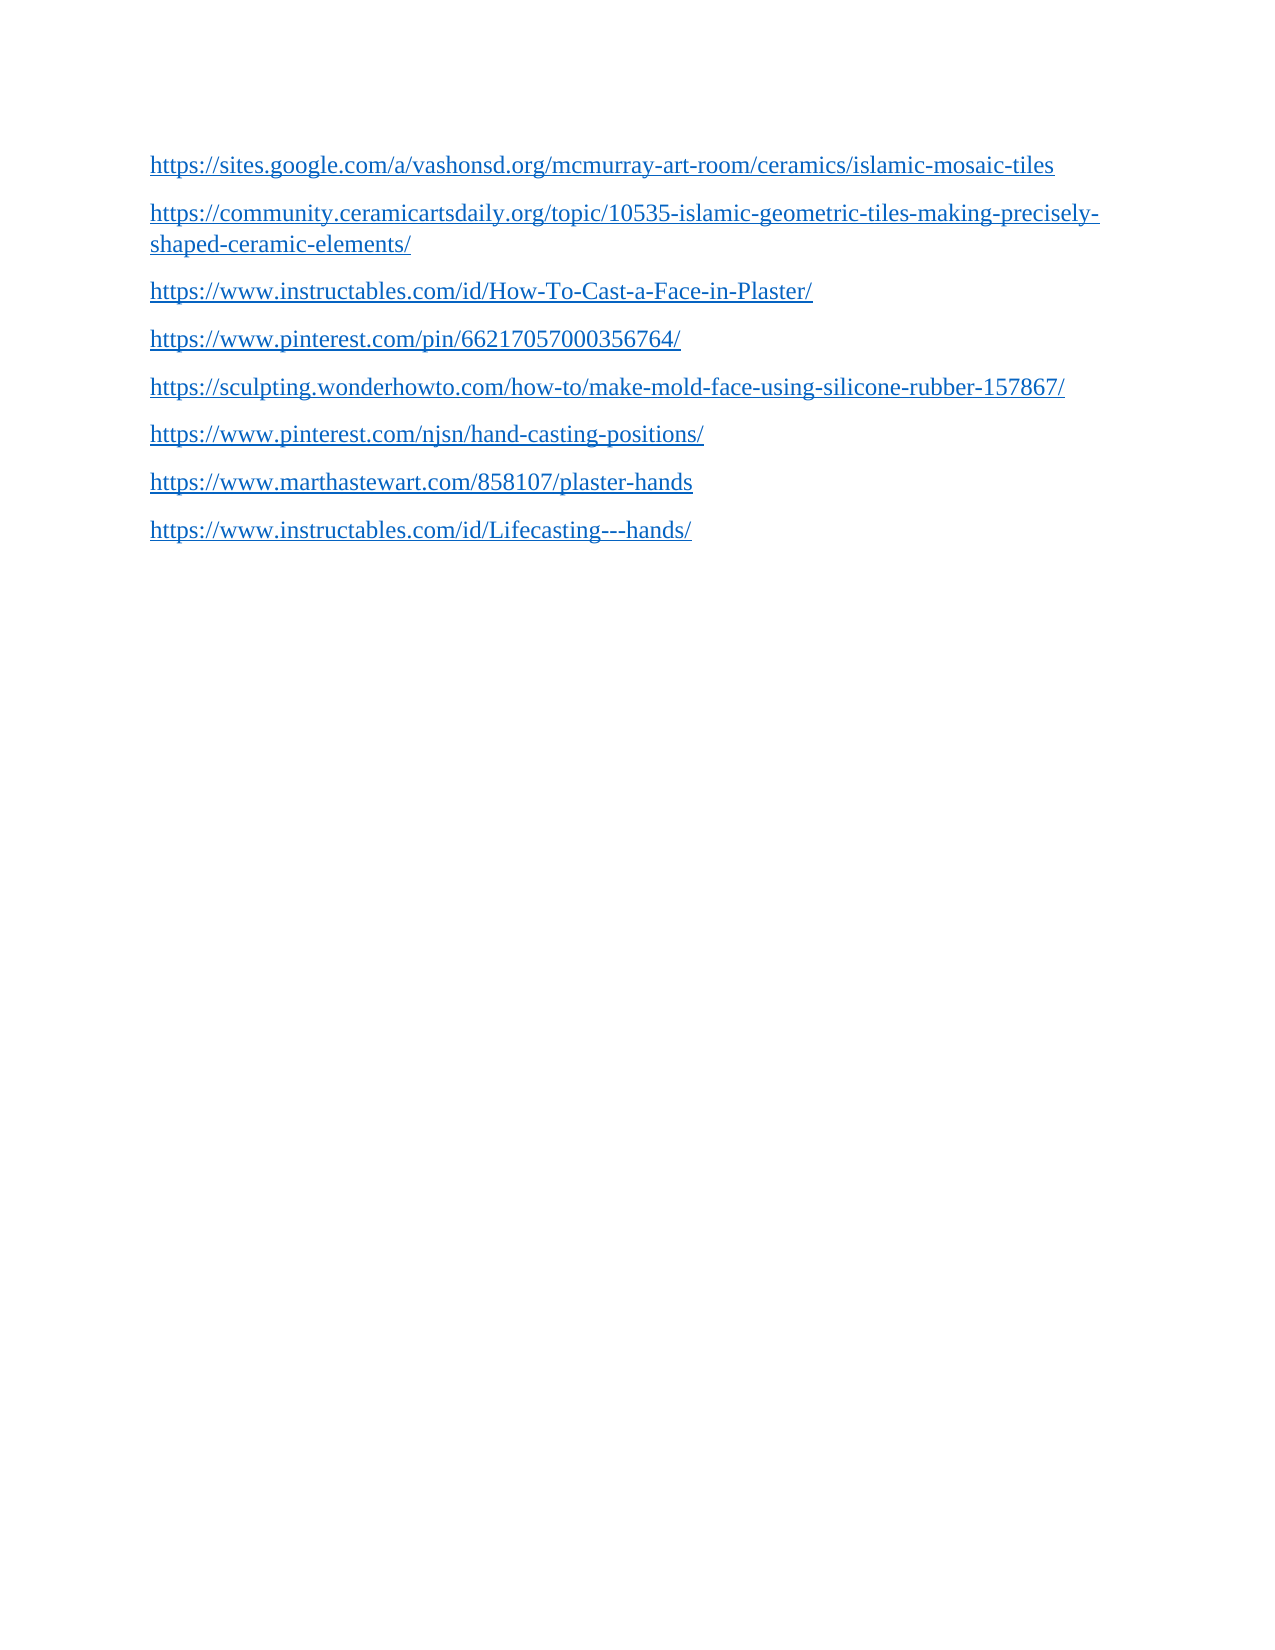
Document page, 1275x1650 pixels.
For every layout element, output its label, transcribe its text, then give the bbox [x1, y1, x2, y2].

text https://community.ceramicartsdaily.org/topic/10535-islamic-geometric-tiles-making-precisely-shaped-ceramic-elements/ [150, 198, 1125, 257]
text https://sites.google.com/a/vashonsd.org/mcmurray-art-room/ceramics/islamic-mosaic-tiles [150, 150, 1125, 179]
text https://www.instructables.com/id/How-To-Cast-a-Face-in-Plaster/ [150, 276, 1125, 305]
text https://sculpting.wonderhowto.com/how-to/make-mold-face-using-silicone-rubber-157867/ [150, 372, 1125, 401]
text https://www.marthastewart.com/858107/plaster-hands [150, 467, 1125, 496]
text https://www.pinterest.com/pin/66217057000356764/ [150, 324, 1125, 353]
text https://www.pinterest.com/njsn/hand-casting-positions/ [150, 419, 1125, 448]
text https://www.instructables.com/id/Lifecasting---hands/ [150, 515, 1125, 544]
